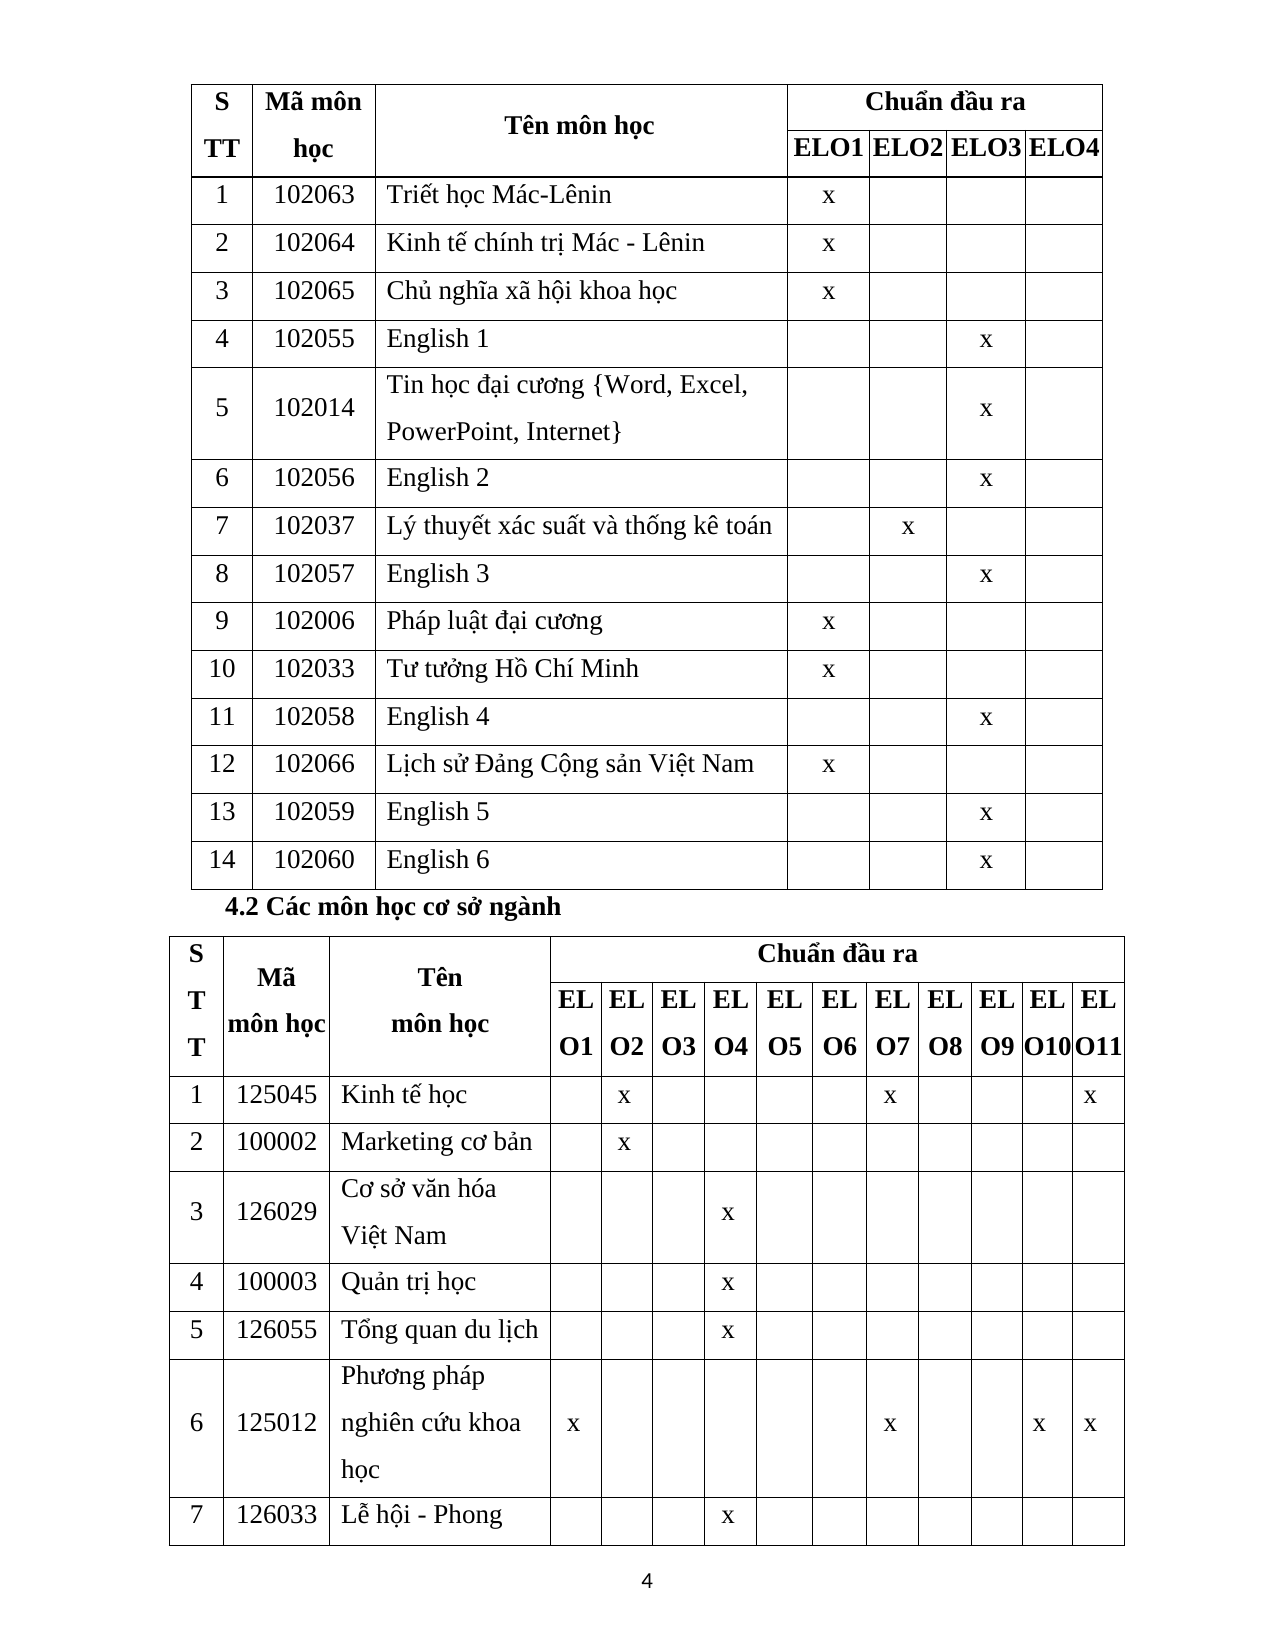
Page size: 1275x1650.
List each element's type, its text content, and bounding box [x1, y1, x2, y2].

table_cell [757, 1360, 812, 1497]
table_cell [757, 1124, 812, 1171]
table_cell [867, 1264, 918, 1311]
table_cell [602, 1264, 652, 1311]
table_cell [1026, 556, 1102, 602]
table_cell 14 [192, 842, 252, 888]
table_cell 126055 [224, 1312, 329, 1358]
table_cell [653, 1498, 704, 1545]
table_cell x [788, 746, 869, 793]
table_cell ELO3 [947, 131, 1025, 176]
table_cell [1023, 1077, 1072, 1123]
table_cell ELO10 [1023, 983, 1072, 1076]
table_cell 126033 [224, 1498, 329, 1545]
table_cell x [705, 1264, 756, 1311]
table_cell 102064 [253, 225, 375, 272]
table_cell [1073, 1312, 1124, 1358]
table_cell [1073, 1264, 1124, 1311]
table_cell x [788, 603, 869, 650]
table_cell English 2 [376, 460, 787, 507]
table_cell [870, 746, 946, 793]
table_cell x [947, 842, 1025, 888]
table_cell [757, 1498, 812, 1545]
table_cell 4 [192, 321, 252, 367]
table_cell x [551, 1360, 601, 1497]
table_cell [1026, 794, 1102, 841]
table_cell x [705, 1172, 756, 1263]
table_cell [947, 273, 1025, 319]
table_cell [653, 1077, 704, 1123]
table_cell x [602, 1124, 652, 1171]
table_cell x [947, 556, 1025, 602]
table_cell [757, 1172, 812, 1263]
table_cell [1026, 368, 1102, 459]
table_cell 9 [192, 603, 252, 650]
table_cell Marketing cơ bản [330, 1124, 550, 1171]
table_cell x [705, 1312, 756, 1358]
table_cell [653, 1312, 704, 1358]
table_cell [813, 1077, 866, 1123]
table_cell [813, 1498, 866, 1545]
table_cell ELO5 [757, 983, 812, 1076]
subtitle 4.2 Các môn học cơ sở ngành [225, 889, 1144, 921]
table_cell [919, 1077, 971, 1123]
table_cell [919, 1360, 971, 1497]
table_cell [1073, 1124, 1124, 1171]
table_cell [870, 368, 946, 459]
table_cell [972, 1077, 1022, 1123]
table_cell [813, 1312, 866, 1358]
table_cell Kinh tế chính trị Mác - Lênin [376, 225, 787, 272]
table_cell [813, 1264, 866, 1311]
table_cell [813, 1124, 866, 1171]
table_cell English 3 [376, 556, 787, 602]
table_header Mã môn học [253, 85, 375, 176]
table_cell ELO9 [972, 983, 1022, 1076]
table_cell ELO1 [551, 983, 601, 1076]
table_cell Tổng quan du lịch [330, 1312, 550, 1358]
table_cell [870, 460, 946, 507]
table_cell [602, 1172, 652, 1263]
table_cell [1023, 1498, 1072, 1545]
table_cell x [947, 699, 1025, 745]
table_cell ELO7 [867, 983, 918, 1076]
table_cell [705, 1124, 756, 1171]
table_cell x [602, 1077, 652, 1123]
table_cell 102066 [253, 746, 375, 793]
table_cell 126029 [224, 1172, 329, 1263]
table_cell [947, 746, 1025, 793]
table_cell [947, 603, 1025, 650]
table_cell Tin học đại cương {Word, Excel, PowerPoint, Internet} [376, 368, 787, 459]
table_cell 13 [192, 794, 252, 841]
table_cell 102033 [253, 651, 375, 698]
table_cell x [788, 225, 869, 272]
table_cell Lý thuyết xác suất và thống kê toán [376, 508, 787, 554]
table_cell English 4 [376, 699, 787, 745]
table_cell 2 [170, 1124, 223, 1171]
table_cell [551, 1264, 601, 1311]
table_cell x [867, 1360, 918, 1497]
table_header S TT [192, 85, 252, 176]
table_cell [870, 603, 946, 650]
table_cell x [870, 508, 946, 554]
table_cell x [788, 273, 869, 319]
table_cell Chủ nghĩa xã hội khoa học [376, 273, 787, 319]
table_cell 100003 [224, 1264, 329, 1311]
table_cell [705, 1077, 756, 1123]
table_cell [813, 1360, 866, 1497]
table_cell 102006 [253, 603, 375, 650]
table_cell ELO4 [1026, 131, 1102, 176]
table_cell [947, 178, 1025, 224]
table_cell [757, 1264, 812, 1311]
table_cell [947, 508, 1025, 554]
table_cell ELO8 [919, 983, 971, 1076]
table_cell [788, 556, 869, 602]
table_cell [1073, 1498, 1124, 1545]
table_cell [330, 1498, 550, 1545]
table_cell [788, 699, 869, 745]
table_cell 4 [170, 1264, 223, 1311]
table_cell ELO4 [705, 983, 756, 1076]
table_header Tên môn học [330, 937, 550, 1076]
table_cell 125045 [224, 1077, 329, 1123]
table_cell Tư tưởng Hồ Chí Minh [376, 651, 787, 698]
table_cell [551, 1498, 601, 1545]
table_cell [653, 1124, 704, 1171]
table_cell x [1023, 1360, 1072, 1497]
table_cell [867, 1498, 918, 1545]
table_cell [1026, 699, 1102, 745]
table_cell 1 [192, 178, 252, 224]
table_cell ELO1 [788, 131, 869, 176]
table_cell [919, 1172, 971, 1263]
table_cell [870, 178, 946, 224]
table_cell 1 [170, 1077, 223, 1123]
table_cell Kinh tế học [330, 1077, 550, 1123]
table_cell [788, 321, 869, 367]
table_cell [1026, 651, 1102, 698]
table_cell [870, 273, 946, 319]
table_cell [870, 225, 946, 272]
table_cell [705, 1360, 756, 1497]
table_cell [919, 1498, 971, 1545]
table_cell 125012 [224, 1360, 329, 1497]
table_cell [788, 842, 869, 888]
table_cell [653, 1360, 704, 1497]
table_cell [867, 1124, 918, 1171]
table_cell [551, 1312, 601, 1358]
table_cell [551, 1124, 601, 1171]
table_cell Cơ sở văn hóa Việt Nam [330, 1172, 550, 1263]
table_cell [653, 1172, 704, 1263]
table_cell 5 [170, 1312, 223, 1358]
table_cell 3 [170, 1172, 223, 1263]
table_cell [1026, 321, 1102, 367]
table_cell [757, 1312, 812, 1358]
table_cell 102057 [253, 556, 375, 602]
table_cell [757, 1077, 812, 1123]
table_cell [867, 1312, 918, 1358]
table_cell [1023, 1264, 1072, 1311]
table_cell [870, 321, 946, 367]
table_cell English 6 [376, 842, 787, 888]
table_cell x [947, 368, 1025, 459]
table_cell [1026, 460, 1102, 507]
table_cell 102037 [253, 508, 375, 554]
table_cell [602, 1360, 652, 1497]
table_cell [870, 699, 946, 745]
table_cell [1026, 273, 1102, 319]
table_cell 6 [170, 1360, 223, 1497]
table_cell [1073, 1172, 1124, 1263]
table_cell [972, 1498, 1022, 1545]
table_cell ELO2 [870, 131, 946, 176]
table_cell ELO2 [602, 983, 652, 1076]
table_cell [602, 1312, 652, 1358]
table_cell [602, 1498, 652, 1545]
table_cell ELO11 [1073, 983, 1124, 1076]
table_cell [870, 794, 946, 841]
table_cell x [788, 178, 869, 224]
table_cell English 5 [376, 794, 787, 841]
table_cell 102058 [253, 699, 375, 745]
table_cell 8 [192, 556, 252, 602]
table_cell 102065 [253, 273, 375, 319]
table_cell [1023, 1124, 1072, 1171]
table_cell Phương pháp nghiên cứu khoa học [330, 1360, 550, 1497]
table_cell [813, 1172, 866, 1263]
table_cell Triết học Mác-Lênin [376, 178, 787, 224]
table_cell 10 [192, 651, 252, 698]
table_cell Lịch sử Đảng Cộng sản Việt Nam [376, 746, 787, 793]
table_header Chuẩn đầu ra [551, 937, 1124, 982]
table_cell [1026, 225, 1102, 272]
table_cell English 1 [376, 321, 787, 367]
table_cell 12 [192, 746, 252, 793]
table_cell [788, 460, 869, 507]
table_cell [653, 1264, 704, 1311]
table_cell x [1073, 1360, 1124, 1497]
table_cell 102063 [253, 178, 375, 224]
table_cell 102056 [253, 460, 375, 507]
table_cell 102059 [253, 794, 375, 841]
table_cell 3 [192, 273, 252, 319]
table_cell [947, 225, 1025, 272]
table_cell [919, 1264, 971, 1311]
table_cell 100002 [224, 1124, 329, 1171]
table_cell [870, 651, 946, 698]
table_cell [919, 1124, 971, 1171]
table_cell x [947, 460, 1025, 507]
table_cell [1026, 178, 1102, 224]
table_cell [1026, 746, 1102, 793]
table_cell ELO6 [813, 983, 866, 1076]
table_cell 7 [192, 508, 252, 554]
table_cell [870, 556, 946, 602]
table_cell x [867, 1077, 918, 1123]
table_cell x [1073, 1077, 1124, 1123]
table_cell [1023, 1312, 1072, 1358]
table_cell 102060 [253, 842, 375, 888]
table_cell 6 [192, 460, 252, 507]
table_cell x [947, 321, 1025, 367]
table_cell [947, 651, 1025, 698]
table_cell 7 [170, 1498, 223, 1545]
table_cell [788, 508, 869, 554]
table_cell Pháp luật đại cương [376, 603, 787, 650]
table_cell [1023, 1172, 1072, 1263]
table_cell [551, 1077, 601, 1123]
table_cell [972, 1312, 1022, 1358]
table_cell [972, 1124, 1022, 1171]
table_cell 102014 [253, 368, 375, 459]
table_cell 11 [192, 699, 252, 745]
table_cell [919, 1312, 971, 1358]
table_cell [788, 368, 869, 459]
table_cell [972, 1172, 1022, 1263]
table_header S T T [170, 937, 223, 1076]
table_cell [867, 1172, 918, 1263]
table_header Tên môn học [376, 85, 787, 176]
table_cell [972, 1360, 1022, 1497]
table_cell [870, 842, 946, 888]
table_header Chuẩn đầu ra [788, 85, 1102, 130]
table_cell Quản trị học [330, 1264, 550, 1311]
table_cell ELO3 [653, 983, 704, 1076]
table_cell [972, 1264, 1022, 1311]
table_cell [1026, 603, 1102, 650]
table_cell [788, 794, 869, 841]
table_cell [1026, 508, 1102, 554]
table_cell [551, 1172, 601, 1263]
table_cell [1026, 842, 1102, 888]
table_cell 5 [192, 368, 252, 459]
table_cell x [947, 794, 1025, 841]
table_header Mã môn học [224, 937, 329, 1076]
table_cell 102055 [253, 321, 375, 367]
table_cell 2 [192, 225, 252, 272]
table_cell x [705, 1498, 756, 1545]
table_cell x [788, 651, 869, 698]
